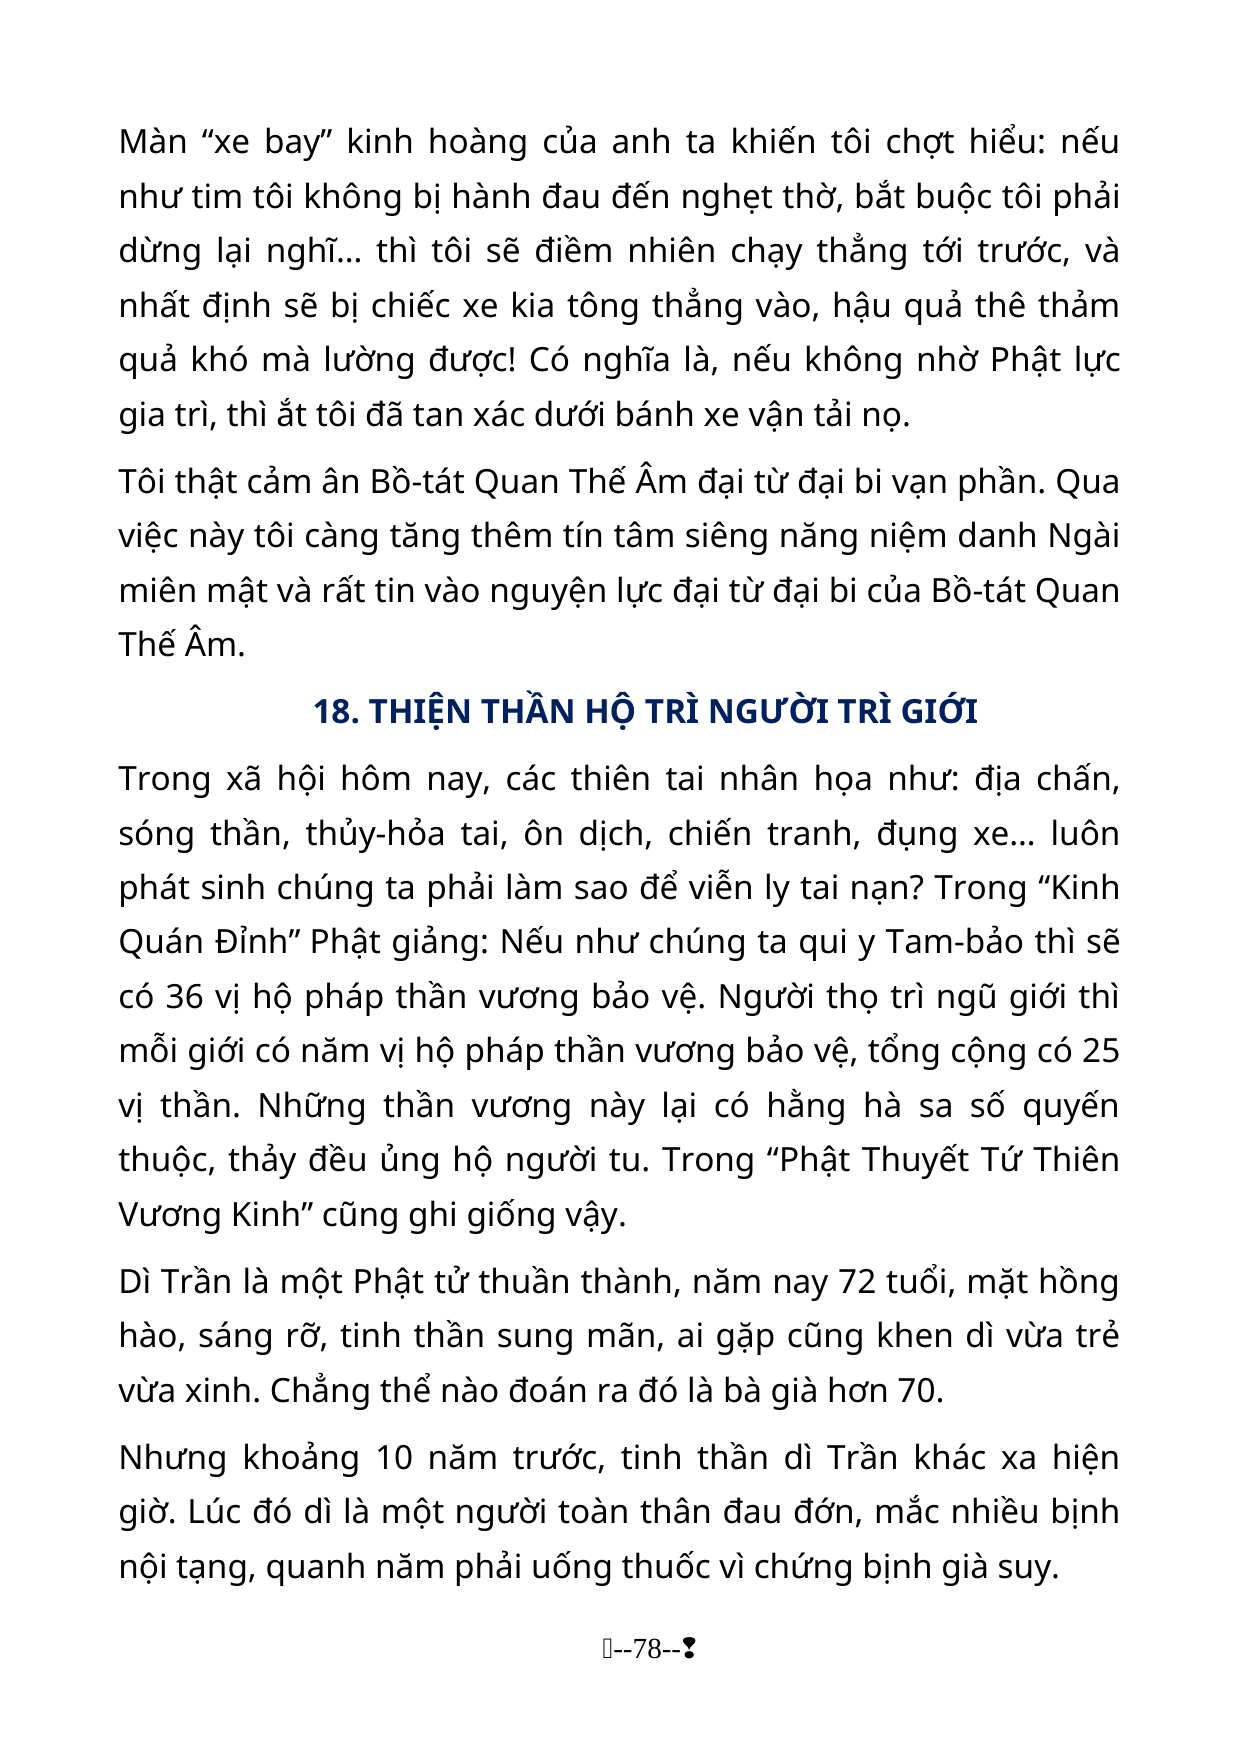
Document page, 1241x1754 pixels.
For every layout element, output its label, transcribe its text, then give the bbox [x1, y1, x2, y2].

text Trong xã hội hôm nay, các thiên tai nhân họa như: địa chấn, sóng thần, thủy-hỏa tai, ôn dịch, chiến tranh, đụng xe… luôn phát sinh chúng ta phải làm sao để viễn ly tai nạn? Trong “Kinh Quán Đỉnh” Phật giảng: Nếu như chúng ta qui y Tam-bảo thì sẽ có 36 vị hộ pháp thần vương bảo vệ. Người thọ trì ngũ giới thì mỗi giới có năm vị hộ pháp thần vương bảo vệ, tổng cộng có 25 vị thần. Những thần vương này lại có hằng hà sa số quyến thuộc, thảy đều ủng hộ người tu. Trong “Phật Thuyết Tứ Thiên Vương Kinh” cũng ghi giống vậy. [118, 755, 1122, 1236]
text Tôi thật cảm ân Bồ-tát Quan Thế Âm đại từ đại bi vạn phần. Qua việc này tôi càng tăng thêm tín tâm siêng năng niệm danh Ngài miên mật và rất tin vào nguyện lực đại từ đại bi của Bồ-tát Quan Thế Âm. [118, 457, 1122, 666]
text Nhưng khoảng 10 năm trước, tinh thần dì Trần khác xa hiện giờ. Lúc đó dì là một người toàn thân đau đớn, mắc nhiều bịnh nội tạng, quanh năm phải uống thuốc vì chứng bịnh già suy. [118, 1434, 1122, 1588]
text Dì Trần là một Phật tử thuần thành, năm nay 72 tuổi, mặt hồng hào, sáng rỡ, tinh thần sung mãn, ai gặp cũng khen dì vừa trẻ vừa xinh. Chẳng thể nào đoán ra đó là bà già hơn 70. [118, 1258, 1122, 1412]
text Màn “xe bay” kinh hoàng của anh ta khiến tôi chợt hiểu: nếu như tim tôi không bị hành đau đến nghẹt thờ, bắt buộc tôi phải dừng lại nghĩ… thì tôi sẽ điềm nhiên chạy thẳng tới trước, và nhất định sẽ bị chiếc xe kia tông thẳng vào, hậu quả thê thảm quả khó mà lường được! Có nghĩa là, nếu không nhờ Phật lực gia trì, thì ắt tôi đã tan xác dưới bánh xe vận tải nọ. [118, 118, 1122, 436]
subtitle 18. THIỆN THẦN HỘ TRÌ NGƯỜI TRÌ GIỚI [118, 688, 1122, 733]
